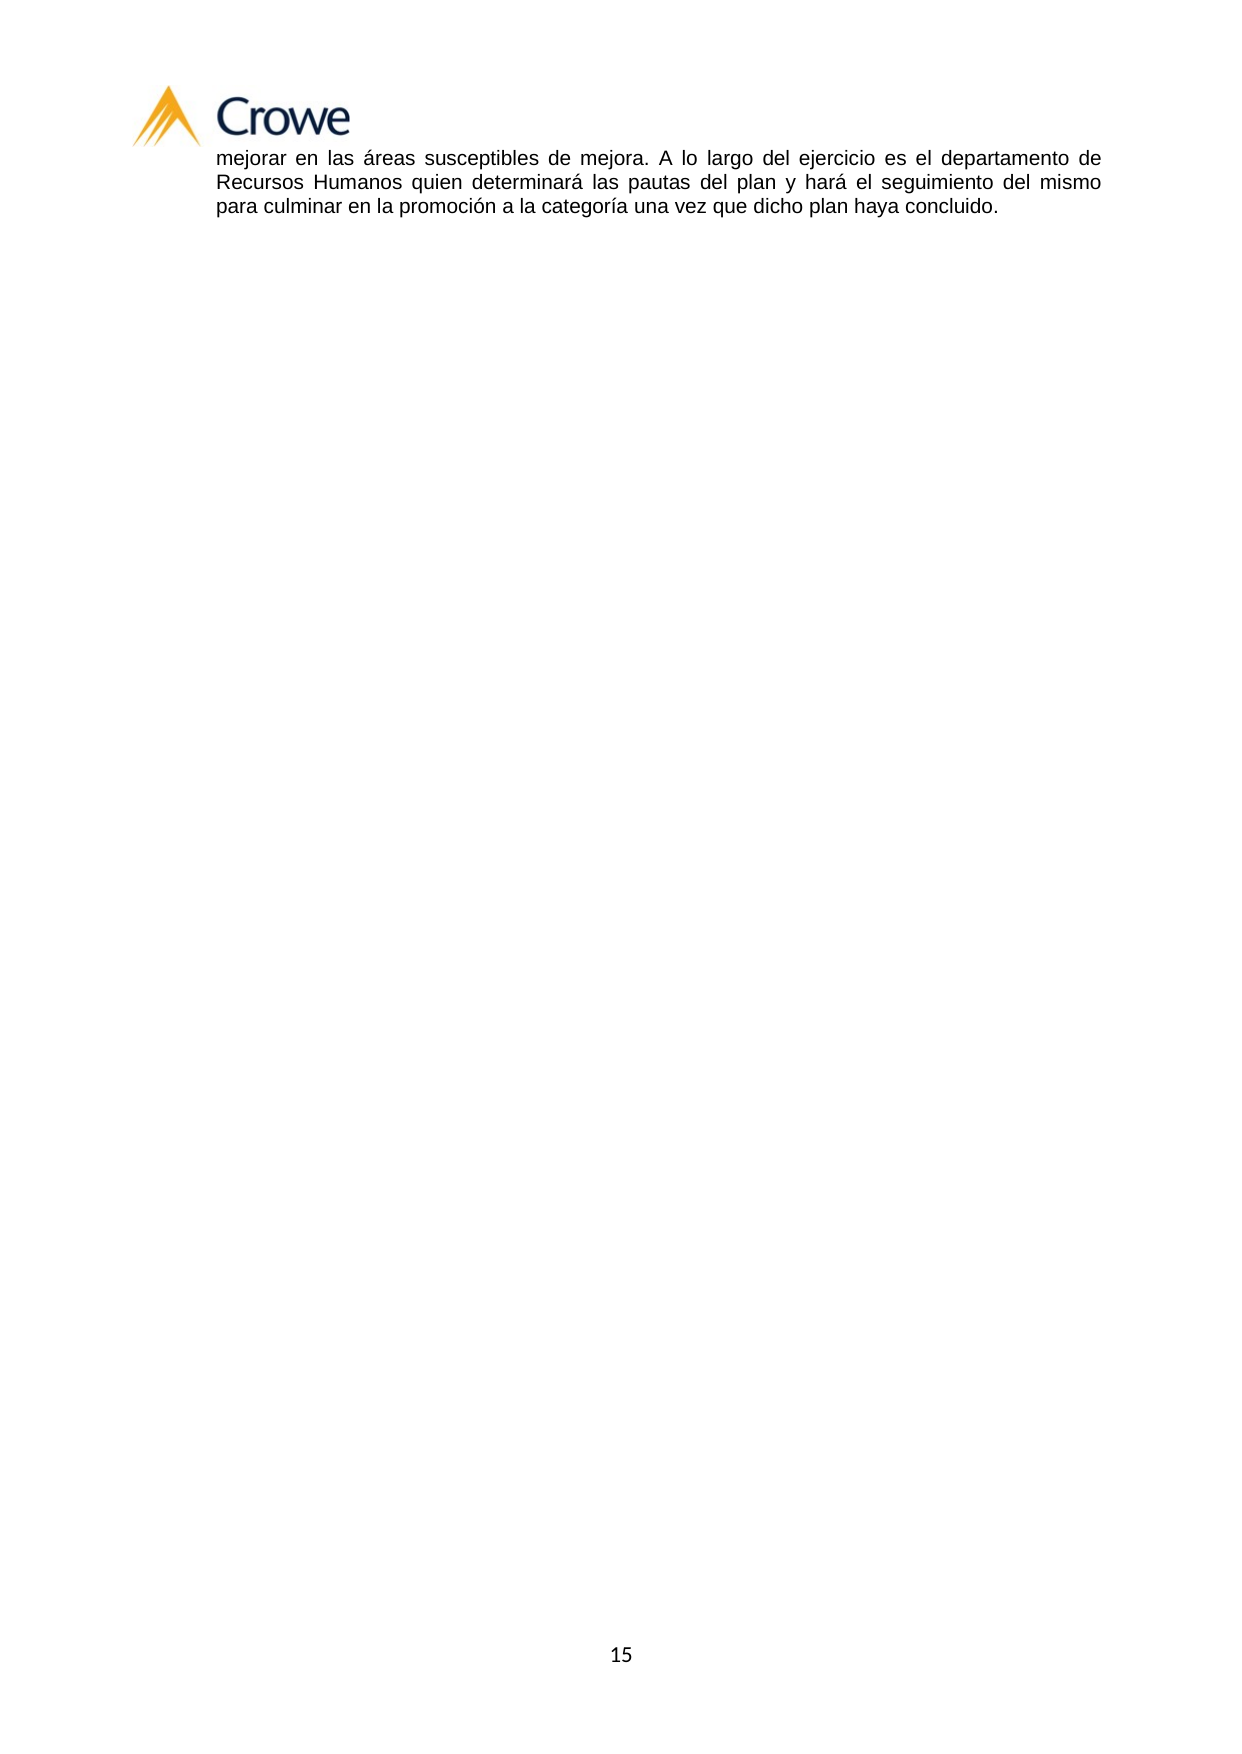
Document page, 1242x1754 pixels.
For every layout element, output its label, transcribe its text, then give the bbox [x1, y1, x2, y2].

picture [132, 85, 350, 147]
